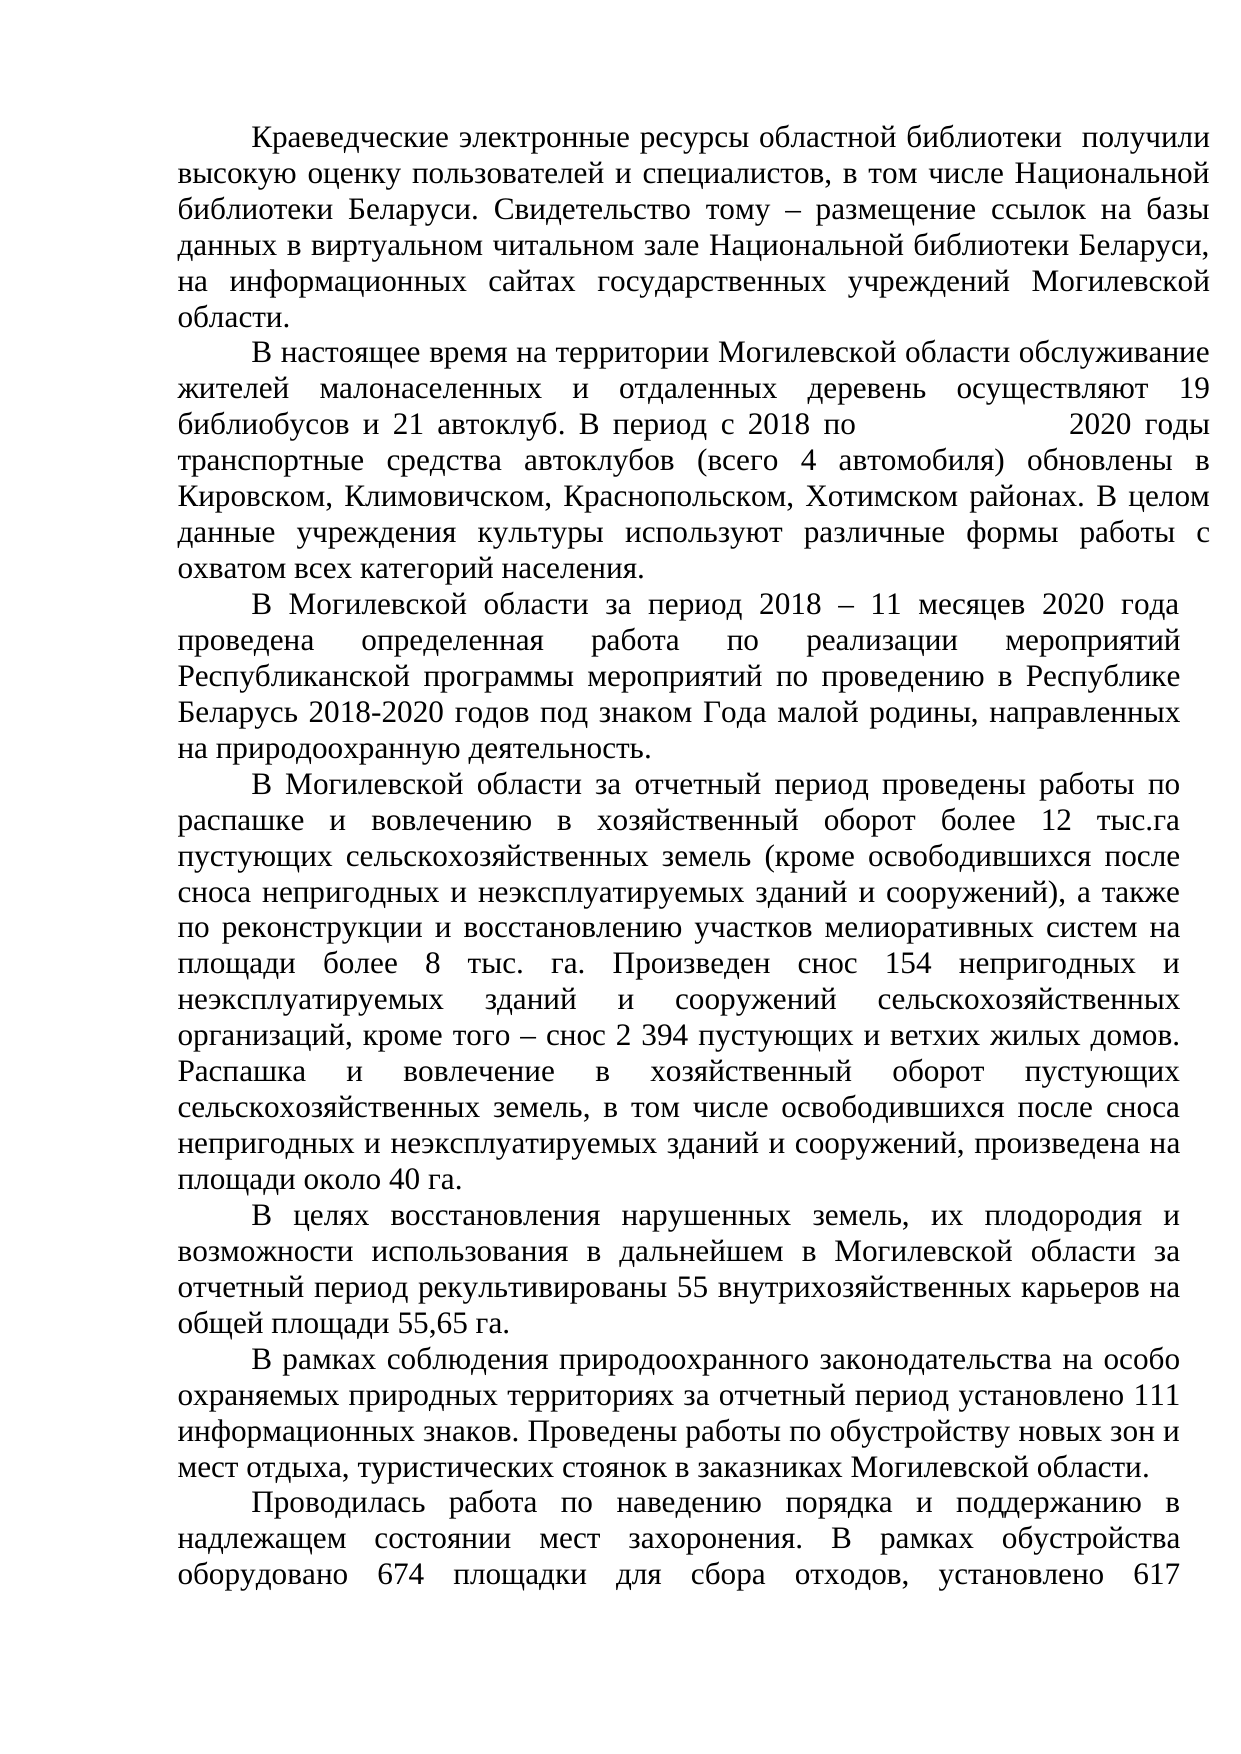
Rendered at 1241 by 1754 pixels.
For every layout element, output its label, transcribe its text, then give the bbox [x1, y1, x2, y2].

text В Могилевской области за период 2018 – 11 месяцев 2020 года проведена определенная работа по реализации мероприятий Республиканской программы мероприятий по проведению в Республике Беларусь 2018-2020 годов под знаком Года малой родины, направленных на природоохранную деятельность. [177, 585, 1181, 765]
text В рамках соблюдения природоохранного законодательства на особо охраняемых природных территориях за отчетный период установлено 111 информационных знаков. Проведены работы по обустройству новых зон и мест отдыха, туристических стоянок в заказниках Могилевской области. [177, 1340, 1181, 1484]
text В целях восстановления нарушенных земель, их плодородия и возможности использования в дальнейшем в Могилевской области за отчетный период рекультивированы 55 внутрихозяйственных карьеров на общей площади 55,65 га. [177, 1196, 1181, 1340]
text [177, 1484, 1181, 1592]
text В настоящее время на территории Могилевской области обслуживание жителей малонаселенных и отдаленных деревень осуществляют 19 библиобусов и 21 автоклуб. В период с 2018 по 2020 годы транспортные средства автоклубов (всего 4 автомобиля) обновлены в Кировском, Климовичском, Краснопольском, Хотимском районах. В целом данные учреждения культуры используют различные формы работы с охватом всех категорий населения. [177, 334, 1211, 585]
text В Могилевской области за отчетный период проведены работы по распашке и вовлечению в хозяйственный оборот более 12 тыс.га пустующих сельскохозяйственных земель (кроме освободившихся после сноса непригодных и неэксплуатируемых зданий и сооружений), а также по реконструкции и восстановлению участков мелиоративных систем на площади более 8 тыс. га. Произведен снос 154 непригодных и неэксплуатируемых зданий и сооружений сельскохозяйственных организаций, кроме того – снос 2 394 пустующих и ветхих жилых домов. Распашка и вовлечение в хозяйственный оборот пустующих сельскохозяйственных земель, в том числе освободившихся после сноса непригодных и неэксплуатируемых зданий и сооружений, произведена на площади около 40 га. [177, 765, 1181, 1196]
text Краеведческие электронные ресурсы областной библиотеки получили высокую оценку пользователей и специалистов, в том числе Национальной библиотеки Беларуси. Свидетельство тому – размещение ссылок на базы данных в виртуальном читальном зале Национальной библиотеки Беларуси, на информационных сайтах государственных учреждений Могилевской области. [177, 118, 1211, 334]
